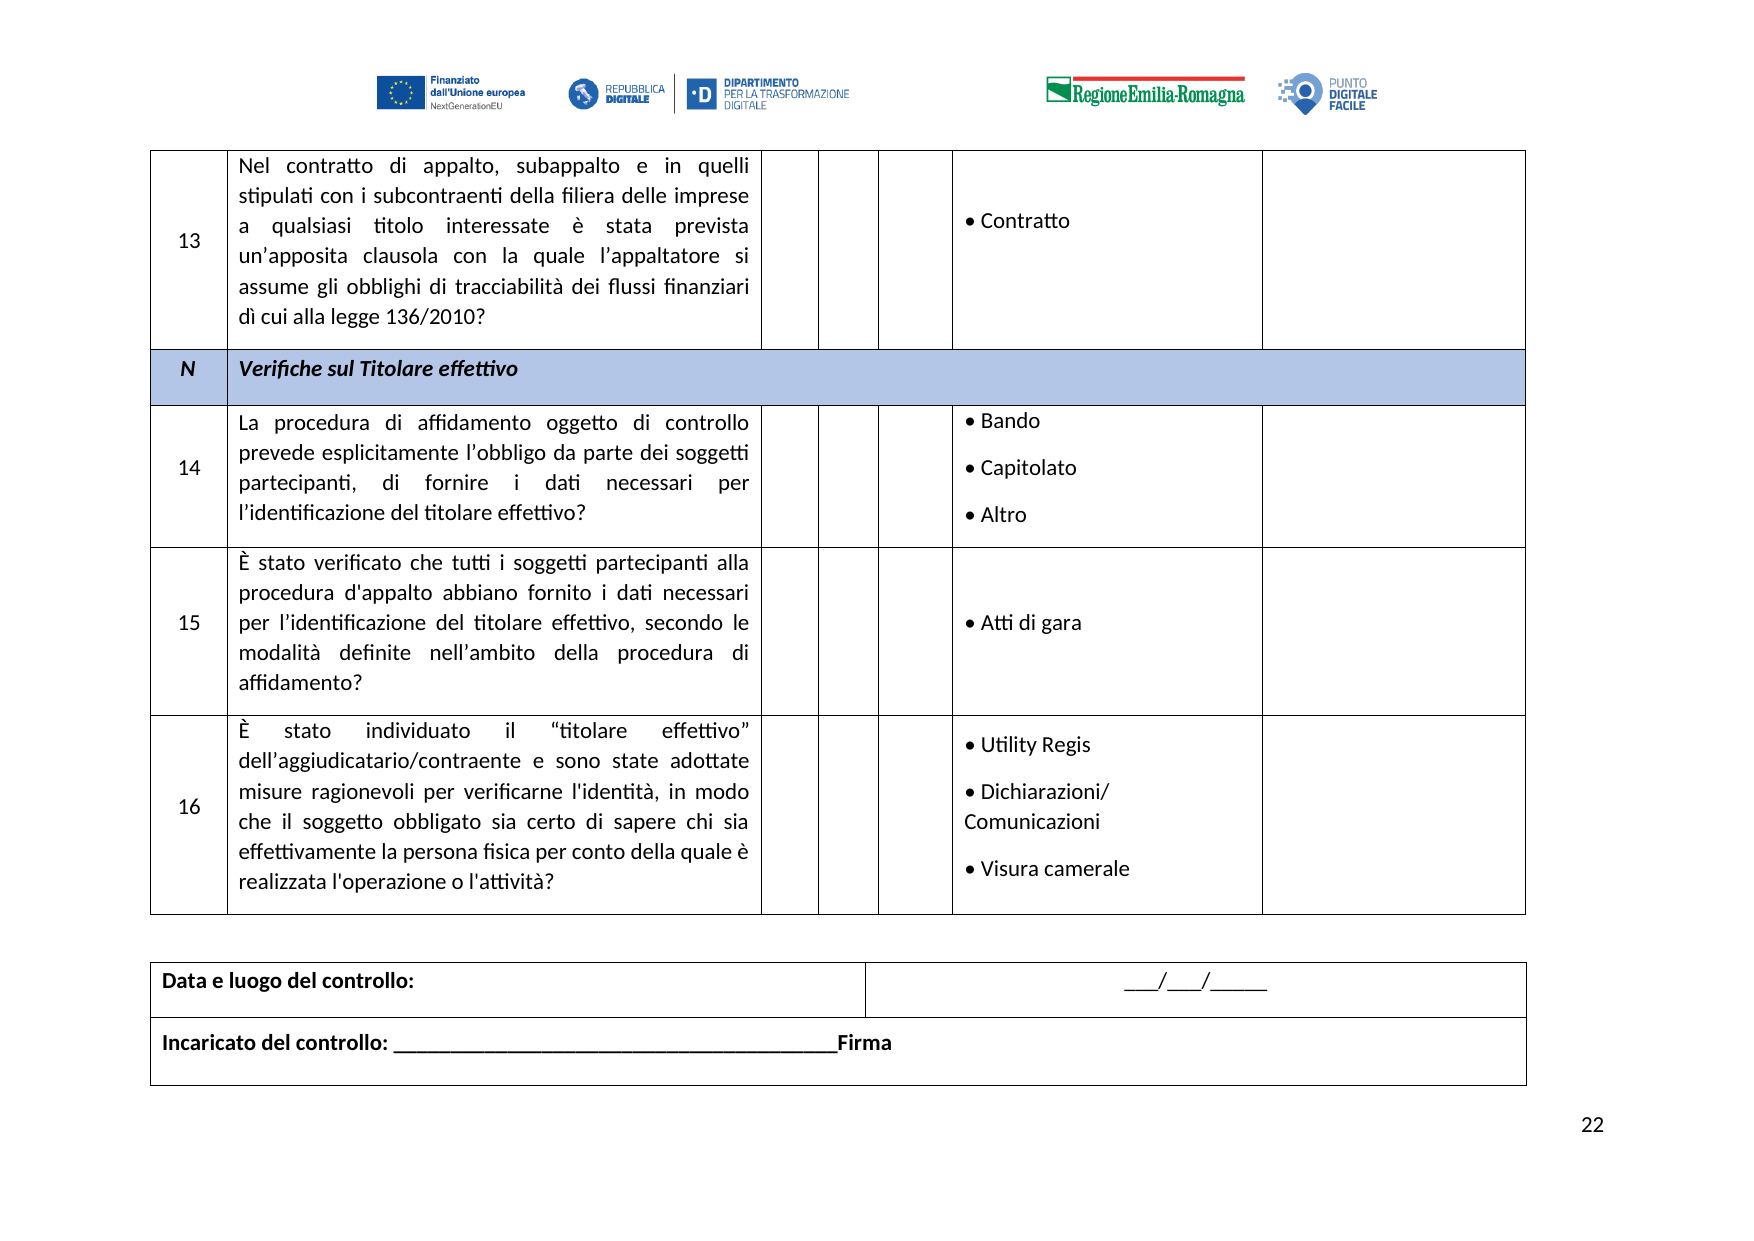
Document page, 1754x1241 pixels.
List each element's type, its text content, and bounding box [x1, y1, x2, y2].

table_cell [819, 151, 878, 349]
table_cell 13 [151, 151, 227, 349]
table_cell [879, 716, 952, 914]
table_cell [762, 406, 818, 547]
table_cell [819, 406, 878, 547]
table_cell [762, 716, 818, 914]
table_cell [879, 151, 952, 349]
table_cell [879, 548, 952, 715]
table_cell [1263, 151, 1525, 349]
table_cell [1263, 716, 1525, 914]
table_cell La procedura di affidamento oggetto di controllo prevede esplicitamente l’obbligo da parte dei soggetti partecipanti, di fornire i dati necessari per l’identificazione del titolare effettivo? [228, 406, 761, 547]
table_header Data e luogo del controllo: [151, 963, 865, 1017]
table_cell • Contratto [953, 151, 1262, 349]
table_cell • Atti di gara [953, 548, 1262, 715]
table_cell Incaricato del controllo: _______________________________________Firma [151, 1018, 1526, 1085]
table_cell [1263, 548, 1525, 715]
table_cell È stato verificato che tutti i soggetti partecipanti alla procedura d'appalto abbiano fornito i dati necessari per l’identificazione del titolare effettivo, secondo le modalità definite nell’ambito della procedura di affidamento? [228, 548, 761, 715]
table_cell 16 [151, 716, 227, 914]
table_cell È stato individuato il “titolare effettivo” dell’aggiudicatario/contraente e sono state adottate misure ragionevoli per verificarne l'identità, in modo che il soggetto obbligato sia certo di sapere chi sia effettivamente la persona fisica per conto della quale è realizzata l'operazione o l'attività? [228, 716, 761, 914]
table_cell [762, 151, 818, 349]
table_cell [819, 548, 878, 715]
table_cell 14 [151, 406, 227, 547]
table_cell [1263, 406, 1525, 547]
table_cell • Bando • Capitolato • Altro [953, 406, 1262, 547]
table_cell 15 [151, 548, 227, 715]
table_cell N [151, 350, 227, 405]
table_cell Nel contratto di appalto, subappalto e in quelli stipulati con i subcontraenti della filiera delle imprese a qualsiasi titolo interessate è stata prevista un’apposita clausola con la quale l’appaltatore si assume gli obblighi di tracciabilità dei flussi finanziari dì cui alla legge 136/2010? [228, 151, 761, 349]
table_cell [879, 406, 952, 547]
table_cell [762, 548, 818, 715]
table_header ___/___/_____ [866, 963, 1526, 1017]
table_cell • Utility Regis • Dichiarazioni/ Comunicazioni • Visura camerale [953, 716, 1262, 914]
table_cell [819, 716, 878, 914]
table_cell Verifiche sul Titolare effettivo [228, 350, 1525, 405]
